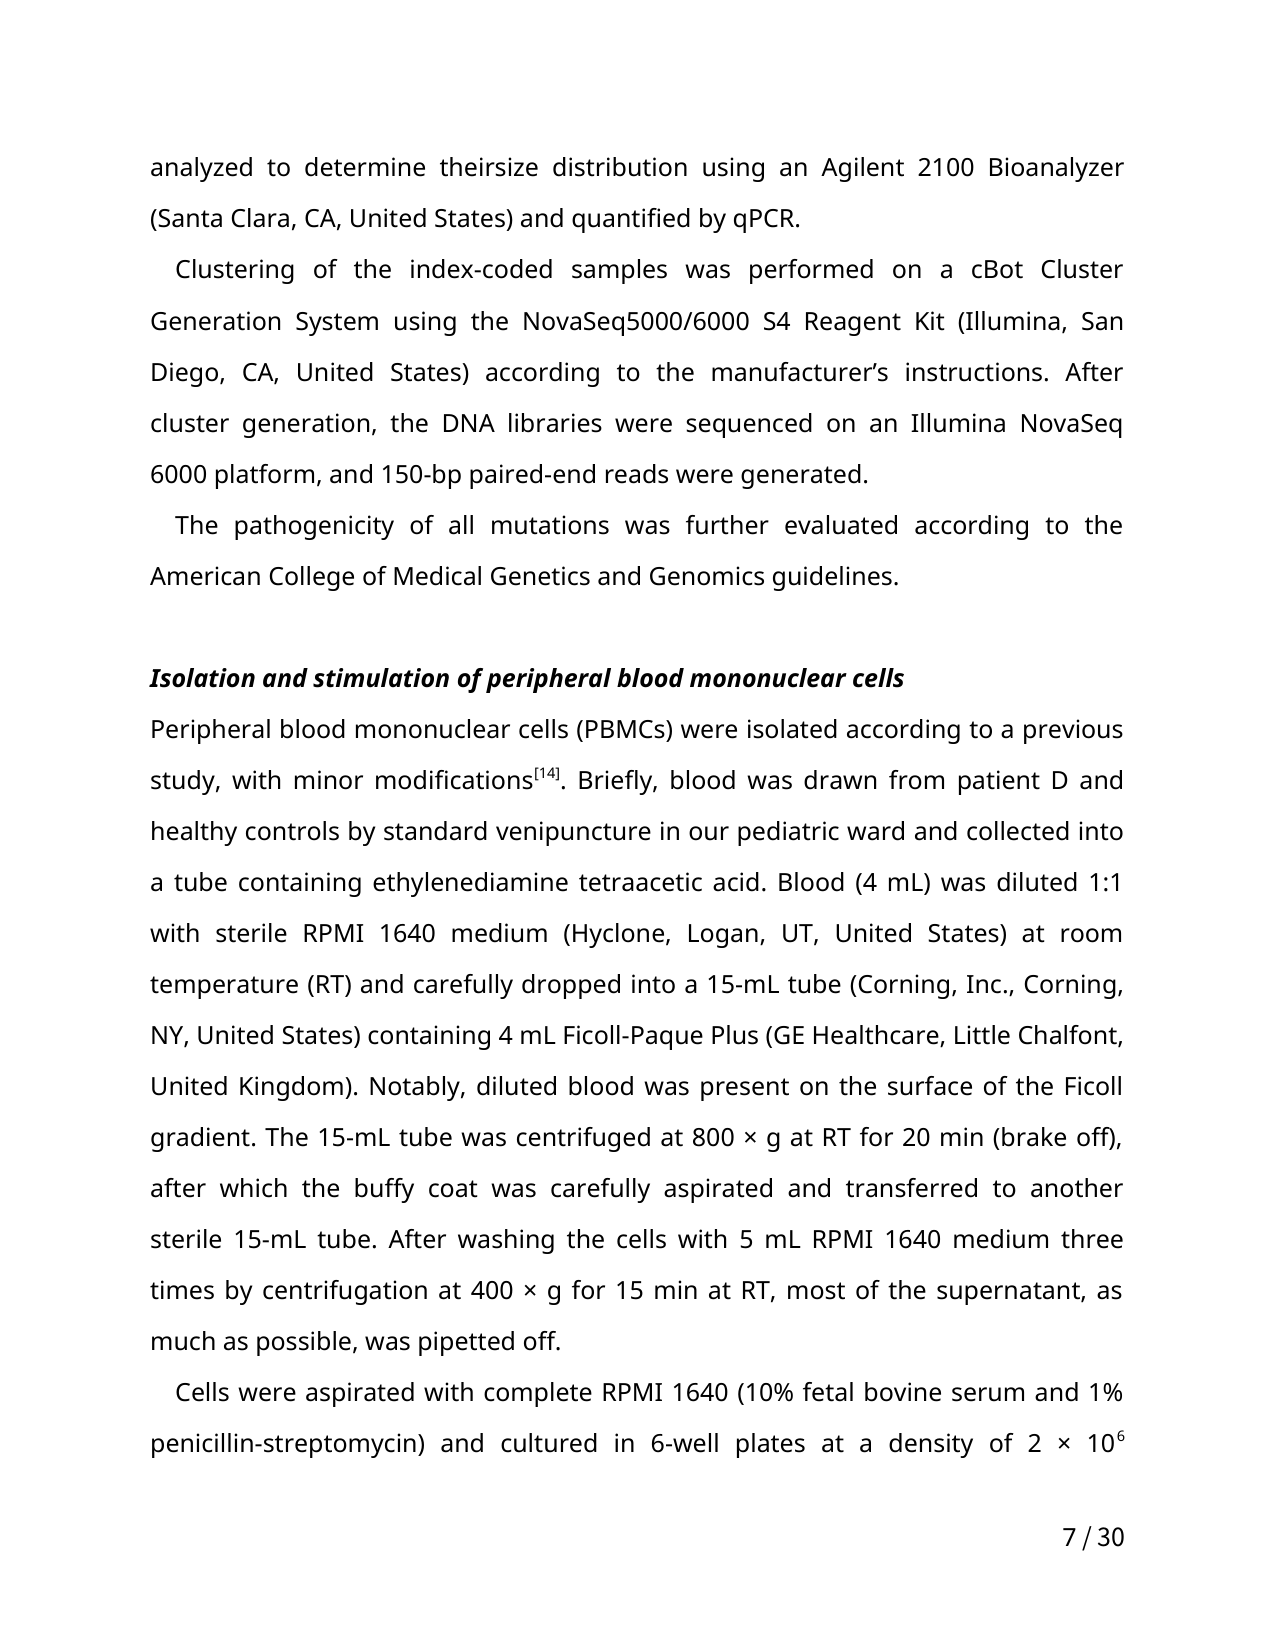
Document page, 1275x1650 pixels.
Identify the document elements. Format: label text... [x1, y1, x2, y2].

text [150, 150, 1125, 235]
text The pathogenicity of all mutations was further evaluated according to the American College of Medical Genetics and Genomics guidelines. [150, 507, 1125, 592]
text Peripheral blood mononuclear cells (PBMCs) were isolated according to a previous study, with minor modifications[14]. Briefly, blood was drawn from patient D and healthy controls by standard venipuncture in our pediatric ward and collected into a tube containing ethylenediamine tetraacetic acid. Blood (4 mL) was diluted 1:1 with sterile RPMI 1640 medium (Hyclone, Logan, UT, United States) at room temperature (RT) and carefully dropped into a 15-mL tube (Corning, Inc., Corning, NY, United States) containing 4 mL Ficoll-Paque Plus (GE Healthcare, Little Chalfont, United Kingdom). Notably, diluted blood was present on the surface of the Ficoll gradient. The 15-mL tube was centrifuged at 800 × g at RT for 20 min (brake off), after which the buffy coat was carefully aspirated and transferred to another sterile 15-mL tube. After washing the cells with 5 mL RPMI 1640 medium three times by centrifugation at 400 × g for 15 min at RT, most of the supernatant, as much as possible, was pipetted off. [150, 711, 1125, 1358]
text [150, 1375, 1125, 1460]
text Isolation and stimulation of peripheral blood mononuclear cells [150, 660, 1125, 694]
text Clustering of the index-coded samples was performed on a cBot Cluster Generation System using the NovaSeq5000/6000 S4 Reagent Kit (Illumina, San Diego, CA, United States) according to the manufacturer’s instructions. After cluster generation, the DNA libraries were sequenced on an Illumina NovaSeq 6000 platform, and 150-bp paired-end reads were generated. [150, 252, 1125, 490]
